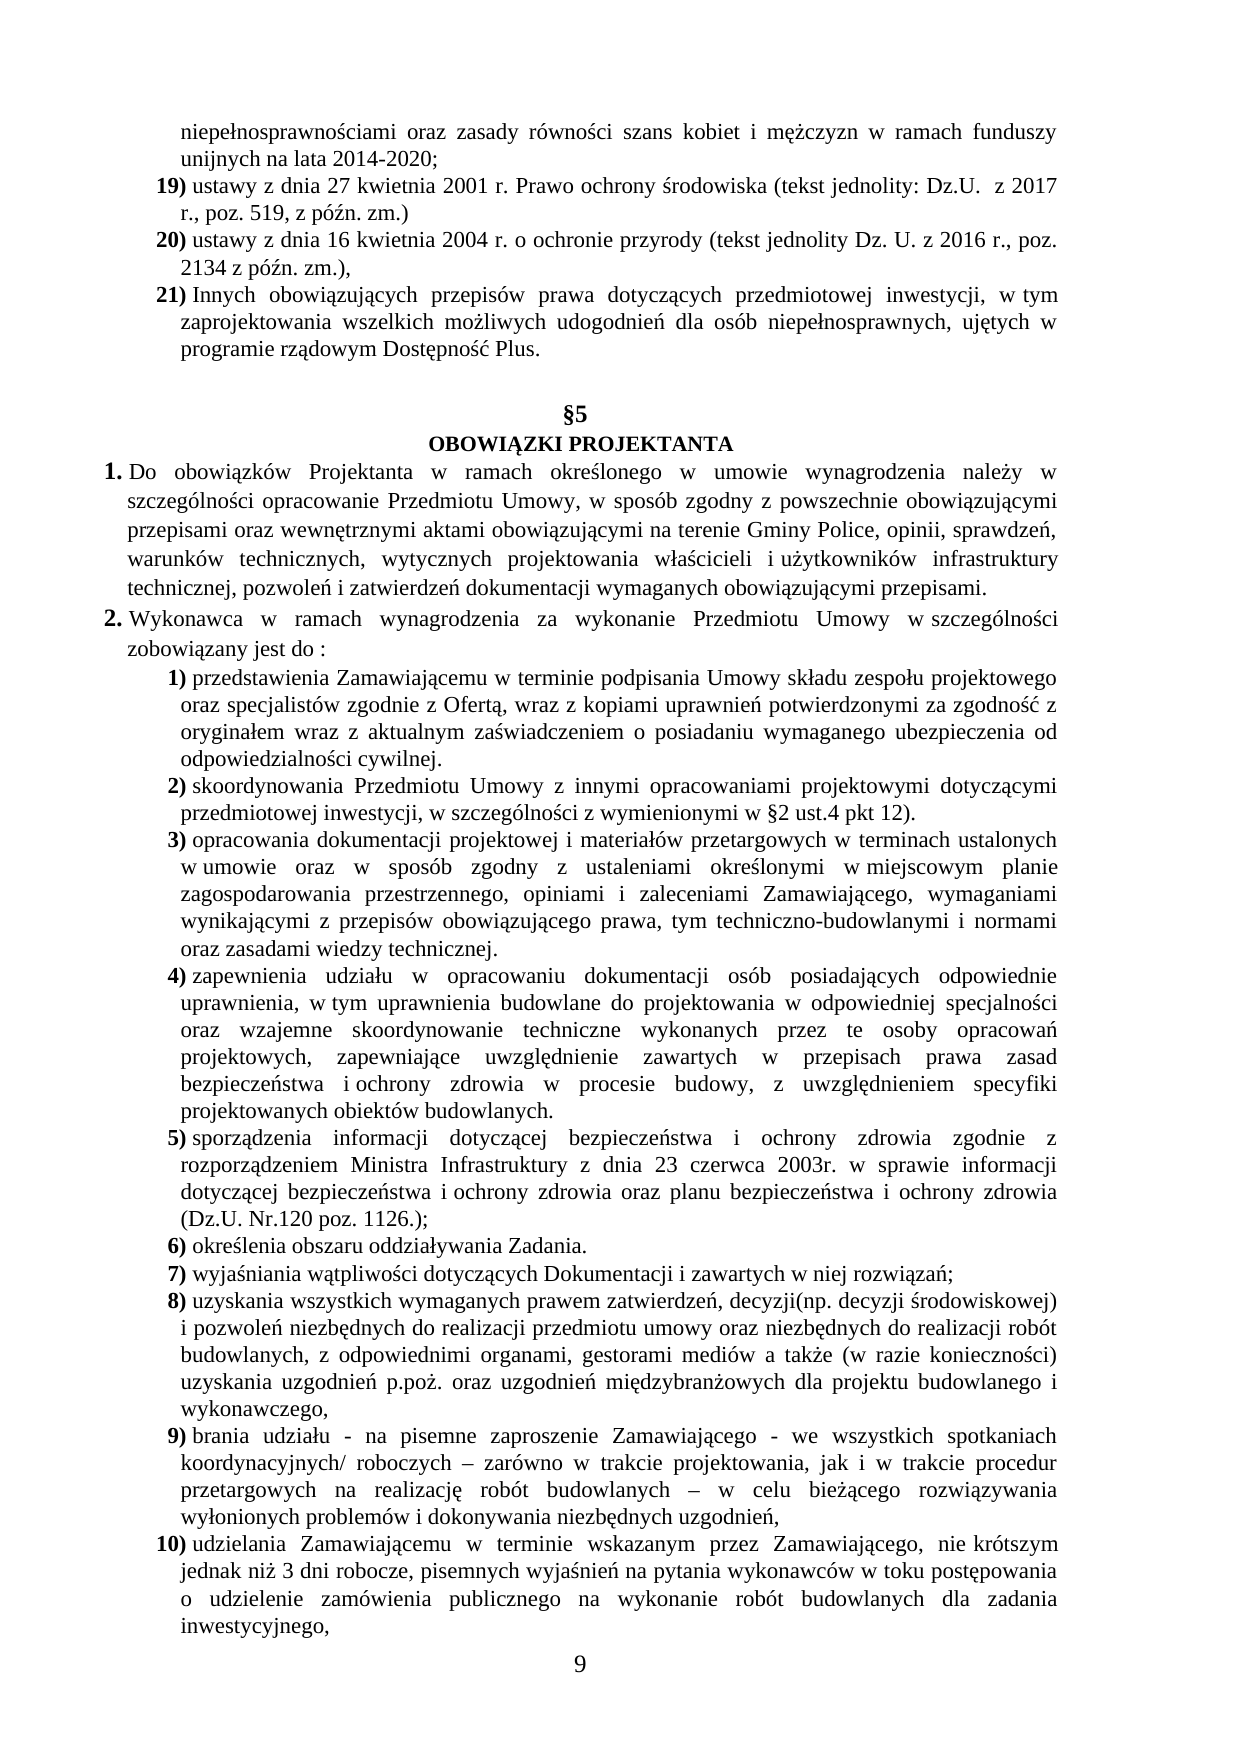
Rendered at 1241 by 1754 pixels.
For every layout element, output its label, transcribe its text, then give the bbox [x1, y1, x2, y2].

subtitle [180, 118, 1058, 172]
subtitle Do obowiązków Projektanta w ramach określonego w umowie wynagrodzenia należy w szczególności opracowanie Przedmiotu Umowy, w sposób zgodny z powszechnie obowiązującymi przepisami oraz wewnętrznymi aktami obowiązującymi na terenie Gminy Police, opinii, sprawdzeń, warunków technicznych, wytycznych projektowania właścicieli i użytkowników infrastruktury technicznej, pozwoleń i zatwierdzeń dokumentacji wymaganych obowiązującymi przepisami. [103, 456, 1058, 601]
subtitle brania udziału - na pisemne zaproszenie Zamawiającego - we wszystkich spotkaniach koordynacyjnych/ roboczych – zarówno w trakcie projektowania, jak i w trakcie procedur przetargowych na realizację robót budowlanych – w celu bieżącego rozwiązywania wyłonionych problemów i dokonywania niezbędnych uzgodnień, [180, 1422, 1058, 1530]
subtitle zapewnienia udziału w opracowaniu dokumentacji osób posiadających odpowiednie uprawnienia, w tym uprawnienia budowlane do projektowania w odpowiedniej specjalności oraz wzajemne skoordynowanie techniczne wykonanych przez te osoby opracowań projektowych, zapewniające uwzględnienie zawartych w przepisach prawa zasad bezpieczeństwa i ochrony zdrowia w procesie budowy, z uwzględnieniem specyfiki projektowanych obiektów budowlanych. [180, 962, 1058, 1123]
subtitle wyjaśniania wątpliwości dotyczących Dokumentacji i zawartych w niej rozwiązań; [180, 1259, 1058, 1286]
subtitle ustawy z dnia 27 kwietnia 2001 r. Prawo ochrony środowiska (tekst jednolity: Dz.U. z 2017 r., poz. 519, z późn. zm.) [180, 172, 1058, 226]
subtitle uzyskania wszystkich wymaganych prawem zatwierdzeń, decyzji(np. decyzji środowiskowej) i pozwoleń niezbędnych do realizacji przedmiotu umowy oraz niezbędnych do realizacji robót budowlanych, z odpowiednimi organami, gestorami mediów a także (w razie konieczności) uzyskania uzgodnień p.poż. oraz uzgodnień międzybranżowych dla projektu budowlanego i wykonawczego, [180, 1287, 1058, 1421]
subtitle określenia obszaru oddziaływania Zadania. [180, 1232, 1058, 1259]
subtitle sporządzenia informacji dotyczącej bezpieczeństwa i ochrony zdrowia zgodnie z rozporządzeniem Ministra Infrastruktury z dnia 23 czerwca 2003r. w sprawie informacji dotyczącej bezpieczeństwa i ochrony zdrowia oraz planu bezpieczeństwa i ochrony zdrowia (Dz.U. Nr.120 poz. 1126.); [180, 1124, 1058, 1232]
subtitle skoordynowania Przedmiotu Umowy z innymi opracowaniami projektowymi dotyczącymi przedmiotowej inwestycji, w szczególności z wymienionymi w §2 ust.4 pkt 12). [180, 772, 1058, 826]
subtitle opracowania dokumentacji projektowej i materiałów przetargowych w terminach ustalonych w umowie oraz w sposób zgodny z ustaleniami określonymi w miejscowym planie zagospodarowania przestrzennego, opiniami i zaleceniami Zamawiającego, wymaganiami wynikającymi z przepisów obowiązującego prawa, tym techniczno-budowlanymi i normami oraz zasadami wiedzy technicznej. [180, 826, 1058, 961]
subtitle udzielania Zamawiającemu w terminie wskazanym przez Zamawiającego, nie krótszym jednak niż 3 dni robocze, pisemnych wyjaśnień na pytania wykonawców w toku postępowania o udzielenie zamówienia publicznego na wykonanie robót budowlanych dla zadania inwestycyjnego, [180, 1530, 1058, 1638]
subtitle ustawy z dnia 16 kwietnia 2004 r. o ochronie przyrody (tekst jednolity Dz. U. z 2016 r., poz. 2134 z późn. zm.), [180, 227, 1058, 280]
subtitle przedstawienia Zamawiającemu w terminie podpisania Umowy składu zespołu projektowego oraz specjalistów zgodnie z Ofertą, wraz z kopiami uprawnień potwierdzonymi za zgodność z oryginałem wraz z aktualnym zaświadczeniem o posiadaniu wymaganego ubezpieczenia od odpowiedzialności cywilnej. [180, 664, 1058, 771]
subtitle Wykonawca w ramach wynagrodzenia za wykonanie Przedmiotu Umowy w szczególności zobowiązany jest do : [103, 603, 1058, 661]
subtitle Innych obowiązujących przepisów prawa dotyczących przedmiotowej inwestycji, w tym zaprojektowania wszelkich możliwych udogodnień dla osób niepełnosprawnych, ujętych w programie rządowym Dostępność Plus. [180, 281, 1058, 361]
text OBOWIĄZKI PROJEKTANTA [103, 431, 1058, 456]
